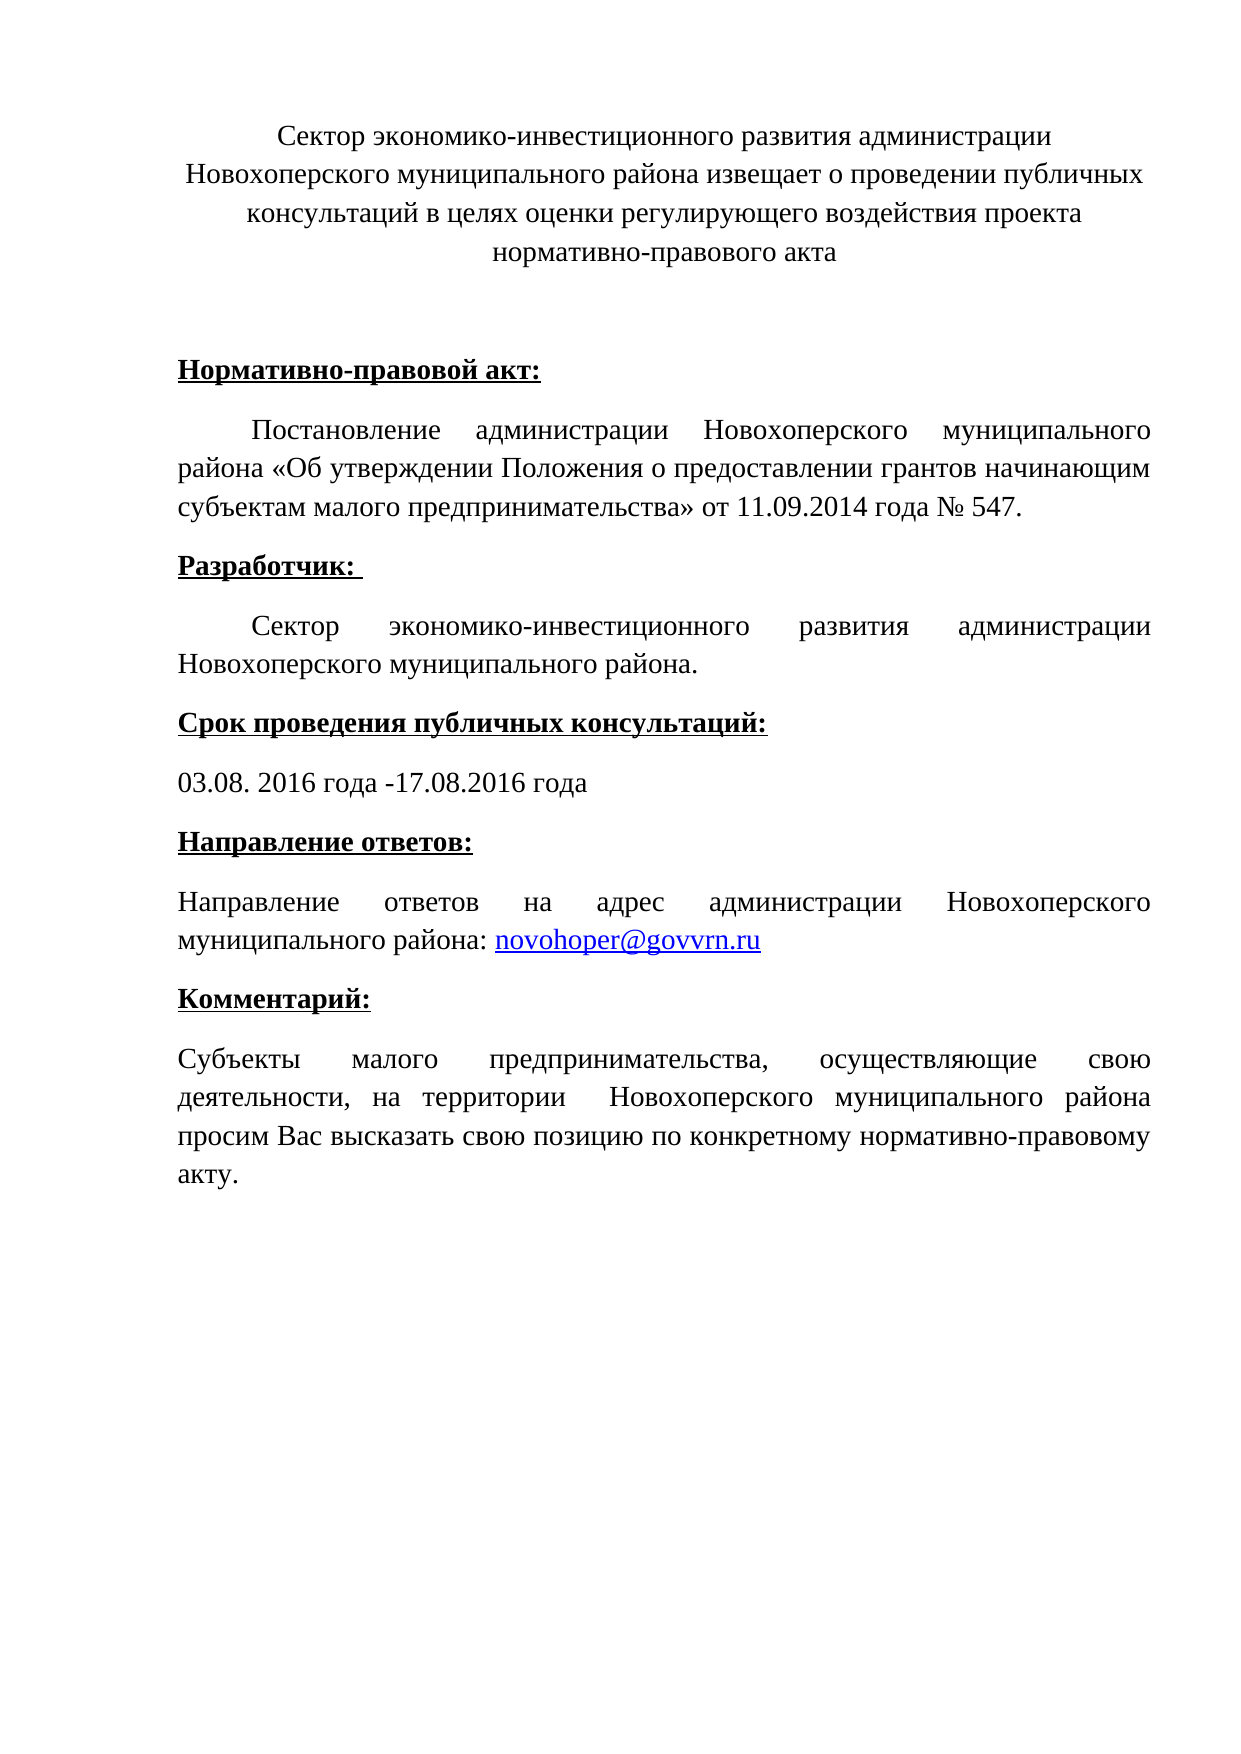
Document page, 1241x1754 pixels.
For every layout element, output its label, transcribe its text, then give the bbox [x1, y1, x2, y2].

text Постановление администрации Новохоперского муниципального района «Об утверждении Положения о предоставлении грантов начинающим субъектам малого предпринимательства» от 11.09.2014 года № 547. [177, 412, 1152, 522]
text 03.08. 2016 года -17.08.2016 года [177, 765, 1152, 798]
text Срок проведения публичных консультаций: [177, 706, 1152, 739]
text Сектор экономико-инвестиционного развития администрации Новохоперского муниципального района извещает о проведении публичных консультаций в целях оценки регулирующего воздействия проекта нормативно-правового акта [177, 118, 1152, 267]
text Направление ответов: [177, 824, 1152, 858]
text Разработчик: [177, 548, 1152, 582]
text Сектор экономико-инвестиционного развития администрации Новохоперского муниципального района. [177, 608, 1152, 680]
text Комментарий: [177, 982, 1152, 1015]
text Направление ответов на адрес администрации Новохоперского муниципального района: novohoper@govvrn.ru [177, 884, 1152, 956]
text Нормативно-правовой акт: [177, 352, 1152, 386]
text Субъекты малого предпринимательства, осуществляющие свою деятельности, на территории Новохоперского муниципального района просим Вас высказать свою позицию по конкретному нормативно-правовому акту. [177, 1041, 1152, 1190]
